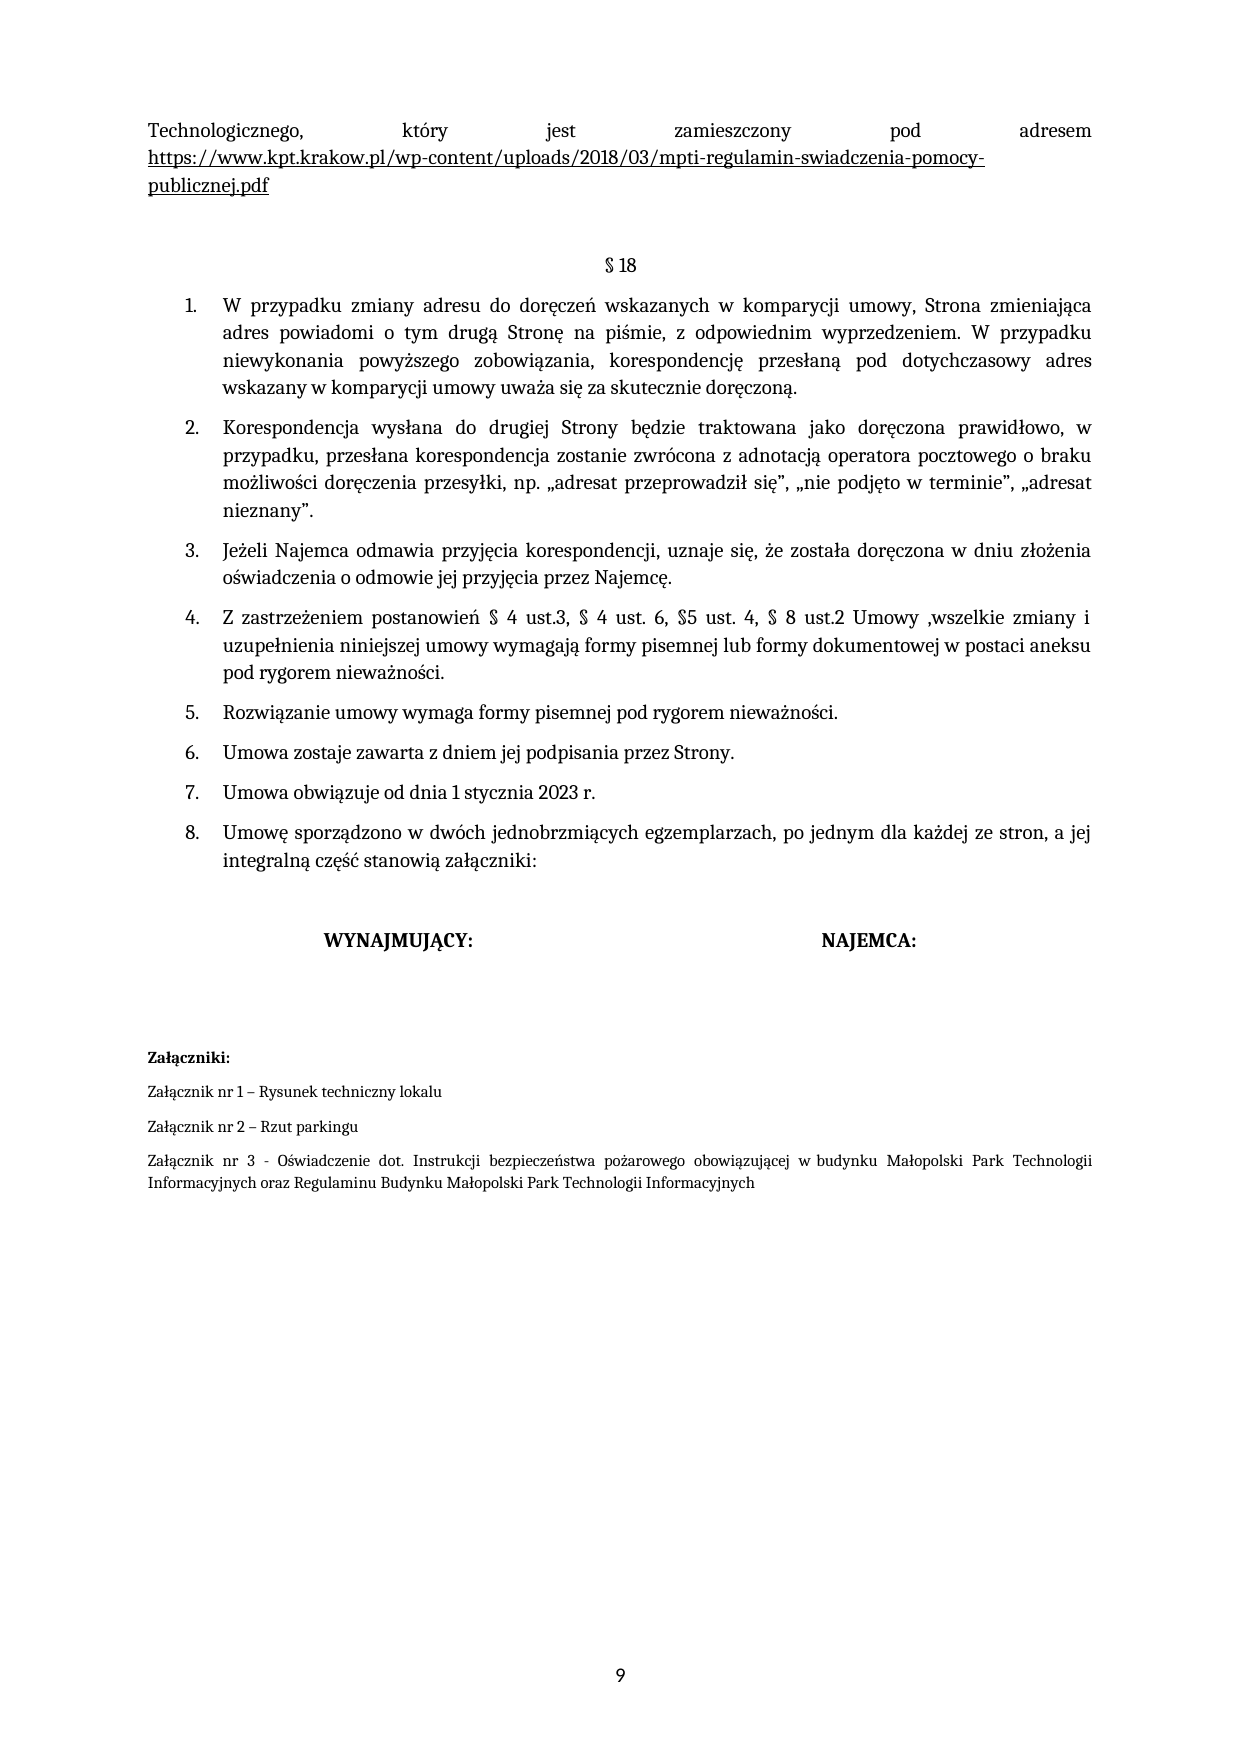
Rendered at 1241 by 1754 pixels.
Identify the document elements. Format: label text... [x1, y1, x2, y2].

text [148, 118, 1093, 197]
list Umowa zostaje zawarta z dniem jej podpisania przez Strony. [185, 741, 1093, 765]
text Załącznik nr 1 – Rysunek techniczny lokalu [148, 1083, 1093, 1102]
list Umowa obwiązuje od dnia 1 stycznia 2023 r. [185, 781, 1093, 805]
text Załącznik nr 2 – Rzut parkingu [148, 1117, 1093, 1136]
list Umowę sporządzono w dwóch jednobrzmiących egzemplarzach, po jednym dla każdej ze stron, a jej integralną część stanowią załączniki: [185, 821, 1093, 872]
list Jeżeli Najemca odmawia przyjęcia korespondencji, uznaje się, że została doręczona w dniu złożenia oświadczenia o odmowie jej przyjęcia przez Najemcę. [185, 538, 1093, 590]
list Z zastrzeżeniem postanowień § 4 ust.3, § 4 ust. 6, §5 ust. 4, § 8 ust.2 Umowy ,wszelkie zmiany i uzupełnienia niniejszej umowy wymagają formy pisemnej lub formy dokumentowej w postaci aneksu pod rygorem nieważności. [185, 606, 1093, 685]
list W przypadku zmiany adresu do doręczeń wskazanych w komparycji umowy, Strona zmieniająca adres powiadomi o tym drugą Stronę na piśmie, z odpowiednim wyprzedzeniem. W przypadku niewykonania powyższego zobowiązania, korespondencję przesłaną pod dotychczasowy adres wskazany w komparycji umowy uważa się za skutecznie doręczoną. [185, 293, 1093, 400]
list Korespondencja wysłana do drugiej Strony będzie traktowana jako doręczona prawidłowo, w przypadku, przesłana korespondencja zostanie zwrócona z adnotacją operatora pocztowego o braku możliwości doręczenia przesyłki, np. „adresat przeprowadził się”, „nie podjęto w terminie”, „adresat nieznany”. [185, 416, 1093, 522]
text Załączniki: [148, 1048, 1093, 1067]
text § 18 [148, 253, 1093, 277]
text Załącznik nr 3 - Oświadczenie dot. Instrukcji bezpieczeństwa pożarowego obowiązującej w budynku Małopolski Park Technologii Informacyjnych oraz Regulaminu Budynku Małopolski Park Technologii Informacyjnych [148, 1152, 1093, 1193]
list Rozwiązanie umowy wymaga formy pisemnej pod rygorem nieważności. [185, 701, 1093, 725]
text WYNAJMUJĄCY: NAJEMCA: [148, 928, 1093, 952]
